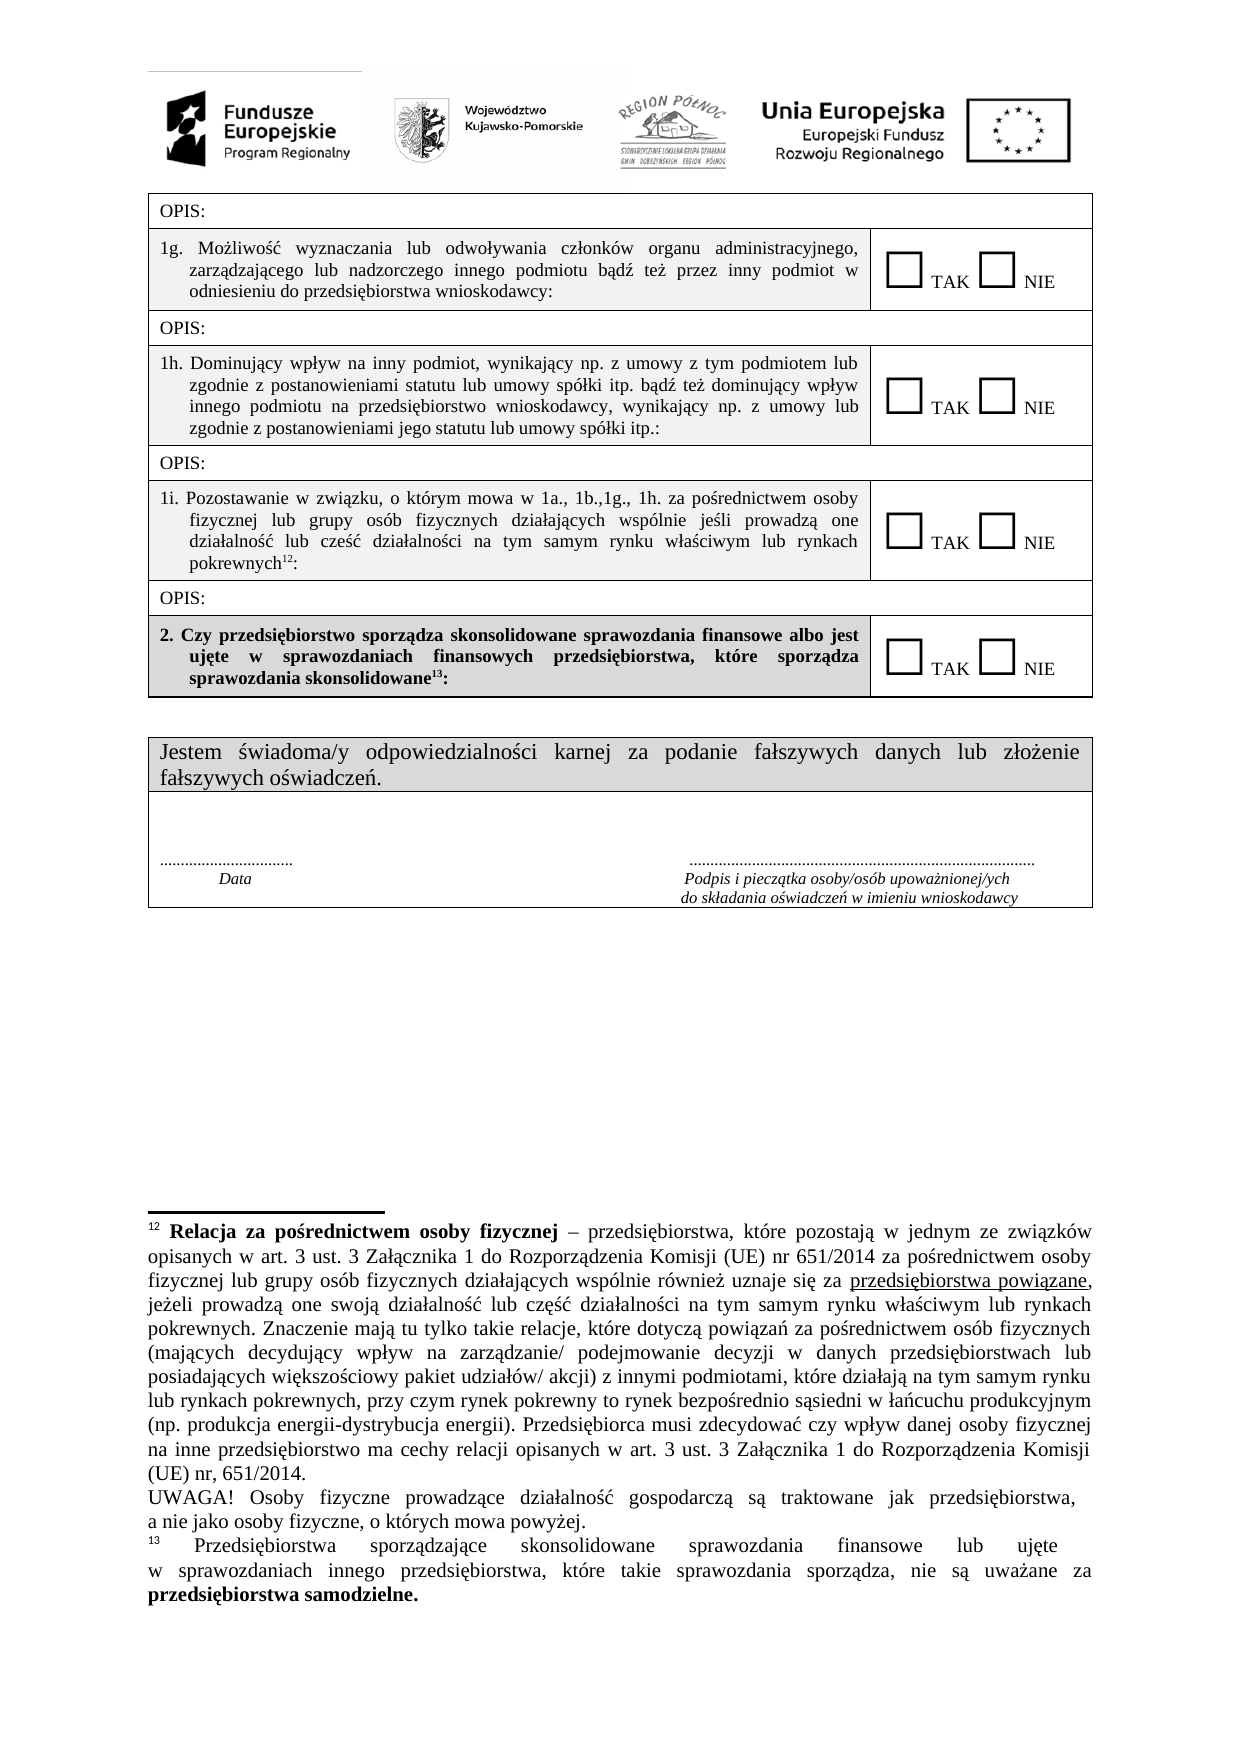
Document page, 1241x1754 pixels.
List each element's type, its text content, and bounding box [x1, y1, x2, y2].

table_cell TAK NIE [871, 346, 1092, 445]
table_cell TAK NIE [871, 481, 1092, 580]
table_cell 1i. Pozostawanie w związku, o którym mowa w 1a., 1b.,1g., 1h. za pośrednictwem osoby fizycznej lub grupy osób fizycznych działających wspólnie jeśli prowadzą one działalność lub cześć działalności na tym samym rynku właściwym lub rynkach pokrewnych: [149, 481, 870, 580]
table_cell 1h. Dominujący wpływ na inny podmiot, wynikający np. z umowy z tym podmiotem lub zgodnie z postanowieniami statutu lub umowy spółki itp. bądź też dominujący wpływ innego podmiotu na przedsiębiorstwo wnioskodawcy, wynikający np. z umowy lub zgodnie z postanowieniami jego statutu lub umowy spółki itp.: [149, 346, 870, 445]
table_cell TAK NIE [871, 616, 1092, 696]
table_cell ................................ ................................................................................... Data Podpis i pieczątka osoby/osób upoważnionej/ych do składania oświadczeń w imieniu wnioskodawcy [149, 792, 1092, 907]
table_cell OPIS: [149, 311, 1092, 345]
table_cell OPIS: [149, 194, 1092, 228]
table_header Jestem świadoma/y odpowiedzialności karnej za podanie fałszywych danych lub złożenie fałszywych oświadczeń. [149, 738, 1092, 791]
table_cell 1g. Możliwość wyznaczania lub odwoływania członków organu administracyjnego, zarządzającego lub nadzorczego innego podmiotu bądź też przez inny podmiot w odniesieniu do przedsiębiorstwa wnioskodawcy: [149, 229, 870, 310]
table_cell OPIS: [149, 446, 1092, 480]
picture [147, 66, 1093, 193]
table_cell 2. Czy przedsiębiorstwo sporządza skonsolidowane sprawozdania finansowe albo jest ujęte w sprawozdaniach finansowych przedsiębiorstwa, które sporządza sprawozdania skonsolidowane: [149, 616, 870, 696]
table_cell OPIS: [149, 581, 1092, 615]
table_cell TAK NIE [871, 229, 1092, 310]
